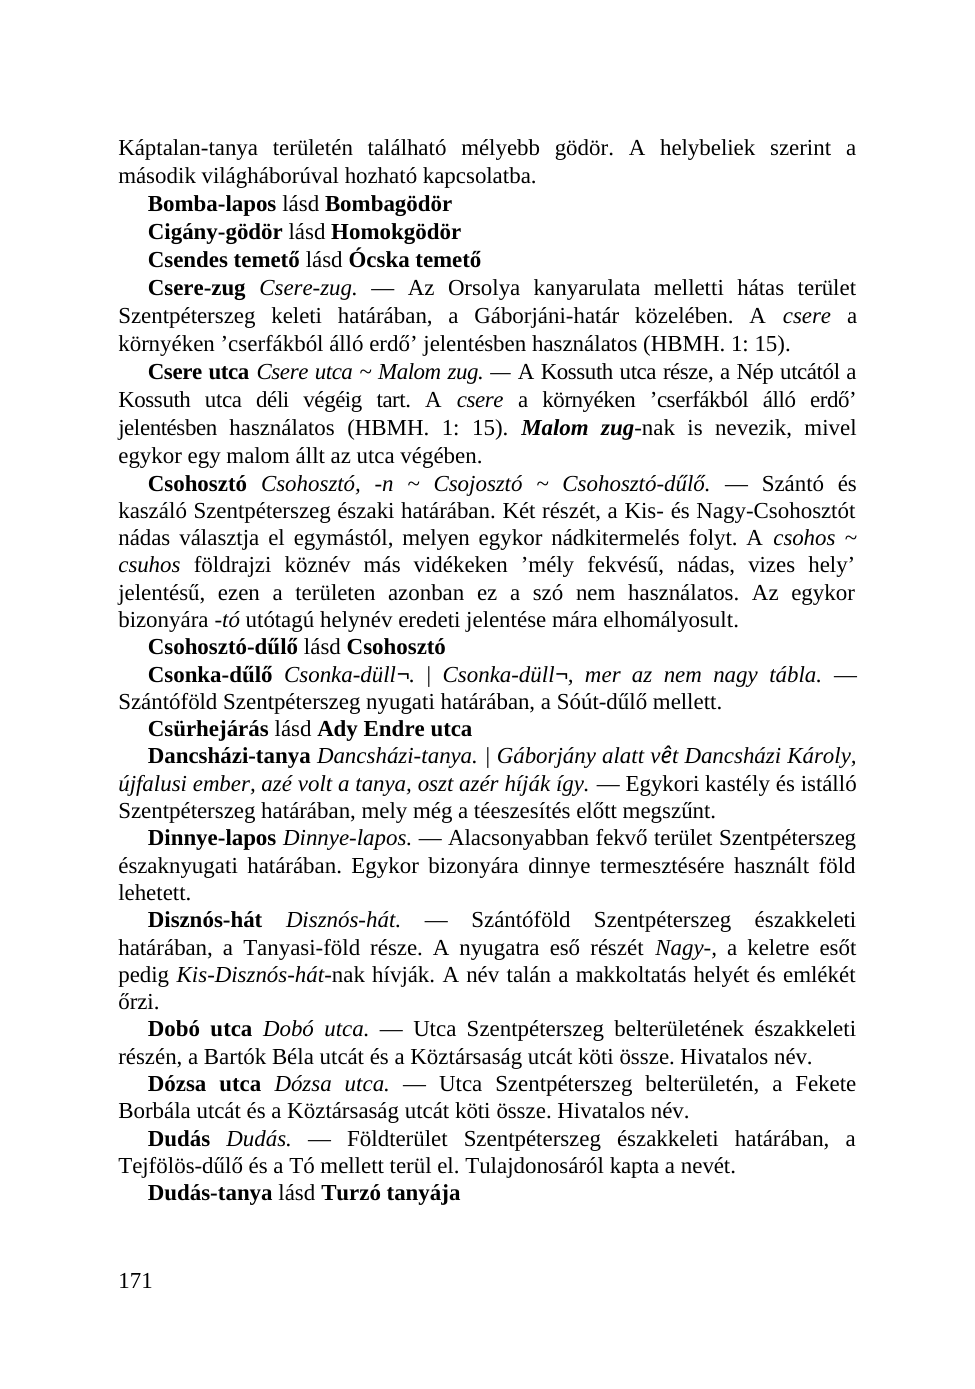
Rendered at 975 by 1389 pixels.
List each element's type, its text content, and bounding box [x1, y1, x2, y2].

text Dancsházi-tanya Dancsházi-tanya. | Gáborjány alatt vêt Dancsházi Károly, újfalusi ember, azé volt a tanya, oszt azér híják így. — Egykori kastély és istálló Szentpéterszeg határában, mely még a téeszesítés előtt megszűnt. [118, 742, 857, 824]
text Bomba-lapos lásd Bombagödör [118, 189, 857, 217]
text Dobó utca Dobó utca. — Utca Szentpéterszeg belterületének északkeleti részén, a Bartók Béla utcát és a Köztársaság utcát köti össze. Hivatalos név. [118, 1015, 857, 1069]
text Csendes temető lásd Ócska temető [118, 245, 857, 273]
text Csonka-dűlő Csonka-düll¬. | Csonka-düll¬, mer az nem nagy tábla. — Szántóföld Szentpéterszeg nyugati határában, a Sóút-dűlő mellett. [118, 660, 857, 715]
text Csere-zug Csere-zug. — Az Orsolya kanyarulata melletti hátas terület Szentpéterszeg keleti határában, a Gáborjáni-határ közelében. A csere a környéken ’cserfákból álló erdő’ jelentésben használatos (HBMH. 1: 15). [118, 273, 857, 357]
text Csere utca Csere utca ~ Malom zug. — A Kossuth utca része, a Nép utcától a Kossuth utca déli végéig tart. A csere a környéken ’cserfákból álló erdő’ jelentésben használatos (HBMH. 1: 15). Malom zug-nak is nevezik, mivel egykor egy malom állt az utca végében. [118, 357, 857, 469]
text Dudás-tanya lásd Turzó tanyája [118, 1179, 857, 1206]
text Csohosztó Csohosztó, -n ~ Csojosztó ~ Csohosztó-dűlő. — Szántó és kaszáló Szentpéterszeg északi határában. Két részét, a Kis- és Nagy-Csohosztót nádas választja el egymástól, melyen egykor nádkitermelés folyt. A csohos ~ csuhos földrajzi köznév más vidékeken ’mély fekvésű, nádas, vizes hely’ jelentésű, ezen a területen azonban ez a szó nem használatos. Az egykor bizonyára -tó utótagú helynév eredeti jelentése mára elhomályosult. [118, 469, 857, 633]
text Dinnye-lapos Dinnye-lapos. — Alacsonyabban fekvő terület Szentpéterszeg északnyugati határában. Egykor bizonyára dinnye termesztésére használt föld lehetett. [118, 824, 857, 906]
text Csohosztó-dűlő lásd Csohosztó [118, 633, 857, 660]
text Csürhejárás lásd Ady Endre utca [118, 715, 857, 742]
text Cigány-gödör lásd Homokgödör [118, 217, 857, 245]
text Disznós-hát Disznós-hát. — Szántóföld Szentpéterszeg északkeleti határában, a Tanyasi-föld része. A nyugatra eső részét Nagy-, a keletre esőt pedig Kis-Disznós-hát-nak hívják. A név talán a makkoltatás helyét és emlékét őrzi. [118, 906, 857, 1015]
text Dudás Dudás. — Földterület Szentpéterszeg északkeleti határában, a Tejfölös-dűlő és a Tó mellett terül el. Tulajdonosáról kapta a nevét. [118, 1124, 857, 1179]
text Dózsa utca Dózsa utca. — Utca Szentpéterszeg belterületén, a Fekete Borbála utcát és a Köztársaság utcát köti össze. Hivatalos név. [118, 1069, 857, 1124]
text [118, 133, 857, 189]
